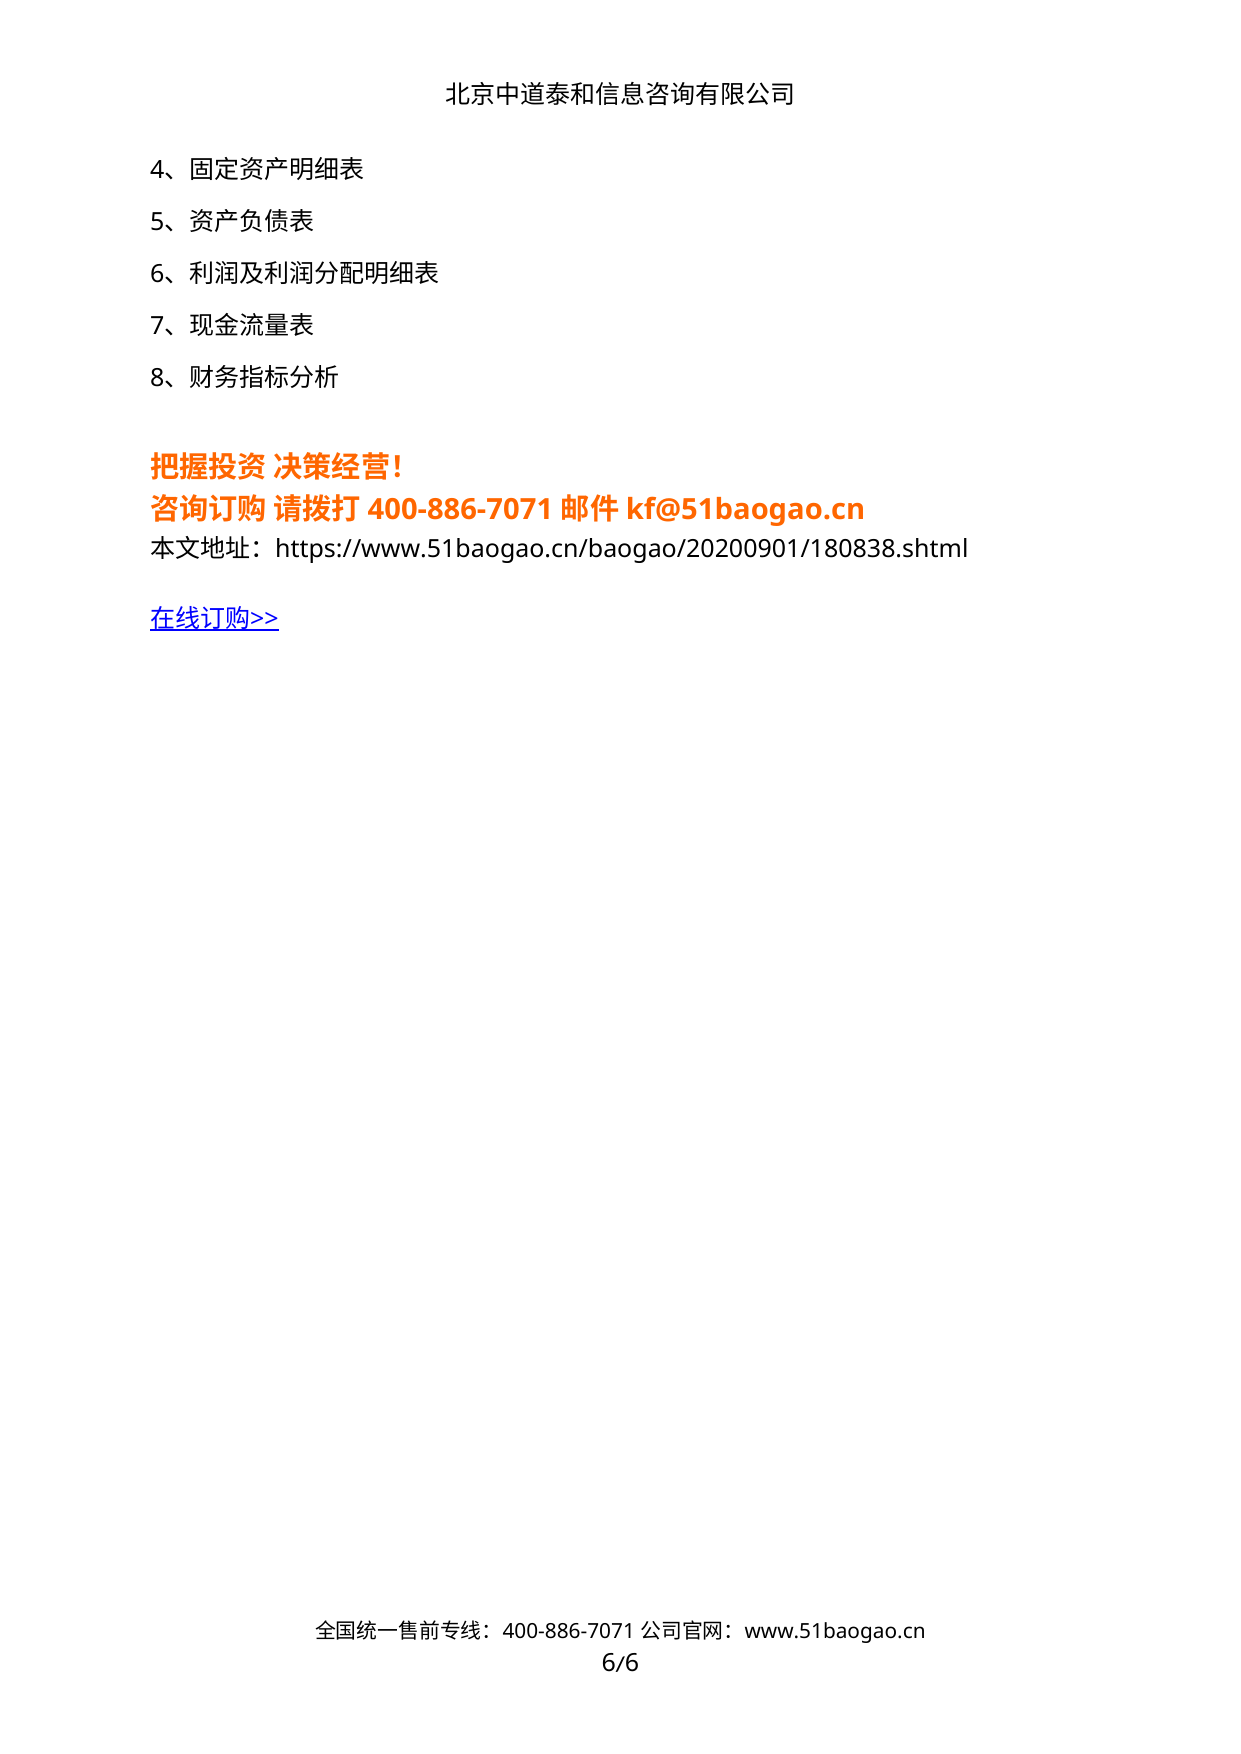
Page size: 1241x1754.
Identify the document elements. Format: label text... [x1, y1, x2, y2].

text 在线订购>> [150, 564, 1090, 635]
text 6、利润及利润分配明细表 [150, 254, 1090, 290]
text 8、财务指标分析 [150, 357, 1090, 394]
text 7、现金流量表 [150, 306, 1090, 342]
text 4、固定资产明细表 [150, 150, 1090, 186]
text 5、资产负债表 [150, 202, 1090, 238]
text 把握投资 决策经营！咨询订购 请拨打 400-886-7071 邮件 kf@51baogao.cn本文地址：https://www.51baogao.cn/baogao/20200901/180838.shtml [150, 409, 1090, 564]
